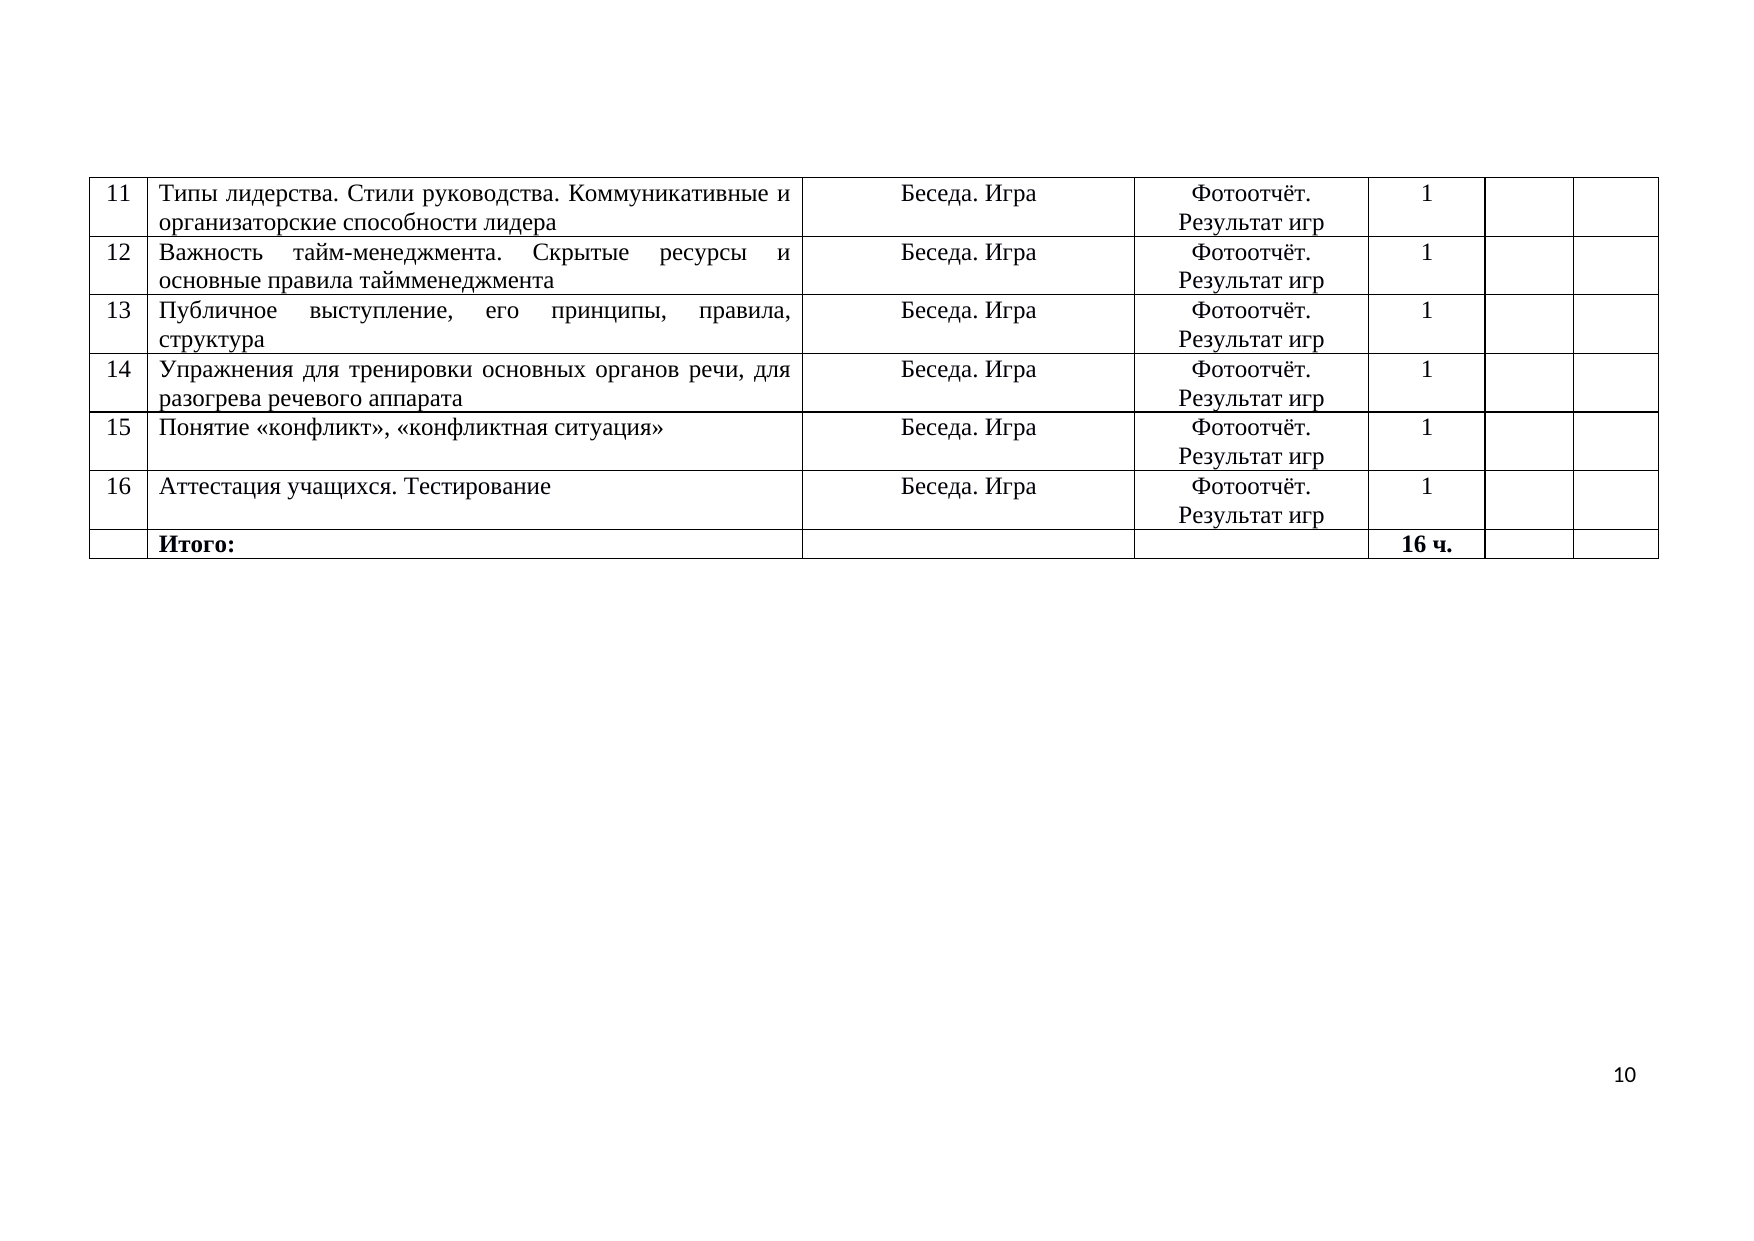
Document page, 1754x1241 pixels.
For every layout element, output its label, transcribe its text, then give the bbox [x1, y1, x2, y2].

table_cell [1486, 237, 1573, 294]
table_cell [90, 530, 147, 558]
table_cell Беседа. Игра [803, 413, 1134, 470]
table_cell Фотоотчёт. Результат игр [1135, 237, 1368, 294]
table_cell 14 [90, 354, 147, 411]
table_cell [1574, 295, 1658, 353]
table_cell Беседа. Игра [803, 354, 1134, 411]
table_cell 1 [1369, 237, 1484, 294]
table_cell [1574, 354, 1658, 411]
table_cell Важность тайм-менеджмента. Скрытые ресурсы и основные правила таймменеджмента [148, 237, 802, 294]
table_cell [803, 530, 1134, 558]
table_cell [1486, 530, 1573, 558]
table_cell Беседа. Игра [803, 295, 1134, 353]
table_cell [1574, 413, 1658, 470]
table_cell 1 [1369, 354, 1484, 411]
table_cell Итого: [148, 530, 802, 558]
table_cell [1486, 295, 1573, 353]
table_cell [1486, 471, 1573, 528]
table_cell 13 [90, 295, 147, 353]
table_cell Фотоотчёт. Результат игр [1135, 354, 1368, 411]
table_cell [1574, 471, 1658, 528]
table_cell Понятие «конфликт», «конфликтная ситуация» [148, 413, 802, 470]
table_cell [1486, 178, 1573, 236]
table_cell [1574, 237, 1658, 294]
table_cell 1 [1369, 178, 1484, 236]
table_cell Беседа. Игра [803, 178, 1134, 236]
table_cell 16 ч. [1369, 530, 1484, 558]
table_cell 15 [90, 413, 147, 470]
table_cell 11 [90, 178, 147, 236]
table_cell Публичное выступление, его принципы, правила, структура [148, 295, 802, 353]
table_cell Фотоотчёт. Результат игр [1135, 471, 1368, 528]
table_cell Типы лидерства. Стили руководства. Коммуникативные и организаторские способности лидера [148, 178, 802, 236]
table_cell [1574, 178, 1658, 236]
table_cell Беседа. Игра [803, 237, 1134, 294]
table_cell Аттестация учащихся. Тестирование [148, 471, 802, 528]
table_cell 12 [90, 237, 147, 294]
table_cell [1135, 178, 1368, 236]
table_cell 1 [1369, 295, 1484, 353]
table_cell [1486, 354, 1573, 411]
table_cell Фотоотчёт. Результат игр [1135, 295, 1368, 353]
table_cell Упражнения для тренировки основных органов речи, для разогрева речевого аппарата [148, 354, 802, 411]
table_cell [1486, 413, 1573, 470]
table_cell Фотоотчёт. Результат игр [1135, 413, 1368, 470]
table_cell 1 [1369, 413, 1484, 470]
table_cell Беседа. Игра [803, 471, 1134, 528]
table_cell 1 [1369, 471, 1484, 528]
table_cell [1574, 530, 1658, 558]
table_cell 16 [90, 471, 147, 528]
table_cell [1135, 530, 1368, 558]
